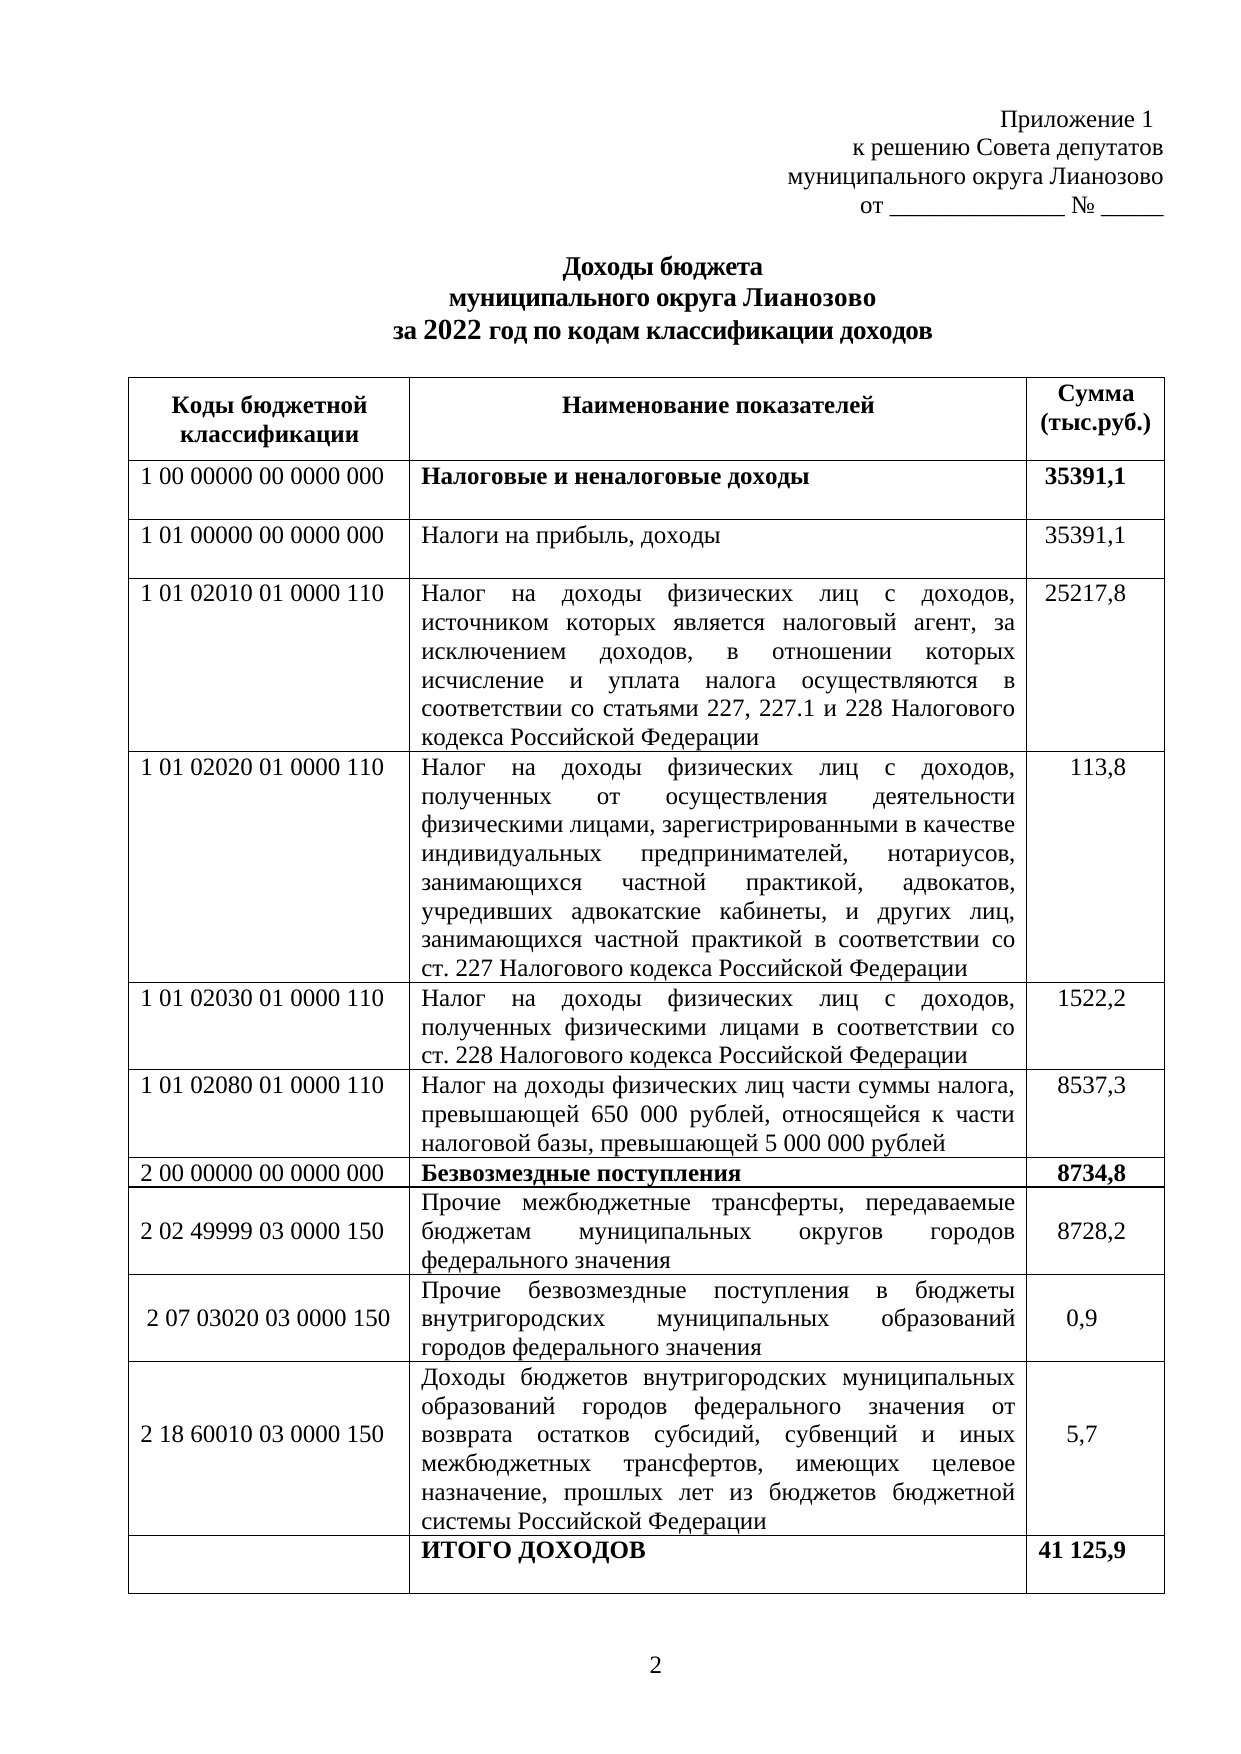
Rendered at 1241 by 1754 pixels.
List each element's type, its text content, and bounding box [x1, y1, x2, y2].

table_cell 1 00 00000 00 0000 000 [129, 461, 409, 519]
table_cell 35391,1 [1027, 461, 1164, 519]
table_cell 8537,3 [1027, 1070, 1164, 1157]
table_cell 8734,8 [1027, 1158, 1164, 1186]
table_cell Прочие безвозмездные поступления в бюджеты внутригородских муниципальных образований городов федерального значения [410, 1275, 1026, 1361]
table_cell Налоговые и неналоговые доходы [410, 461, 1026, 519]
text от ______________ № _____ [148, 190, 1163, 219]
table_cell 2 07 03020 03 0000 150 [129, 1275, 409, 1361]
table_cell 2 02 49999 03 0000 150 [129, 1188, 409, 1274]
table_header Сумма (тыс.руб.) [1027, 378, 1164, 460]
table_cell 0,9 [1027, 1275, 1164, 1361]
text Приложение 1 [148, 104, 1163, 132]
text Доходы бюджета [162, 250, 1163, 281]
table_cell 25217,8 [1027, 579, 1164, 751]
table_cell 1 01 02080 01 0000 110 [129, 1070, 409, 1157]
table_cell 35391,1 [1027, 520, 1164, 577]
table_cell Безвозмездные поступления [410, 1158, 1026, 1186]
table_cell 113,8 [1027, 752, 1164, 982]
table_cell Налог на доходы физических лиц части суммы налога, превышающей 650 000 рублей, относящейся к части налоговой базы, превышающей 5 000 000 рублей [410, 1070, 1026, 1157]
table_header Коды бюджетной классификации [129, 378, 409, 460]
text муниципального округа Лианозово [148, 161, 1163, 190]
table_cell 2 18 60010 03 0000 150 [129, 1362, 409, 1534]
table_cell 1 01 02030 01 0000 110 [129, 983, 409, 1069]
table_cell 5,7 [1027, 1362, 1164, 1534]
table_cell Налоги на прибыль, доходы [410, 520, 1026, 577]
table_header Наименование показателей [410, 378, 1026, 460]
table_cell [129, 1536, 409, 1593]
text к решению Совета депутатов [148, 132, 1163, 161]
table_cell 2 00 00000 00 0000 000 [129, 1158, 409, 1186]
table_cell Доходы бюджетов внутригородских муниципальных образований городов федерального значения от возврата остатков субсидий, субвенций и иных межбюджетных трансфертов, имеющих целевое назначение, прошлых лет из бюджетов бюджетной системы Российской Федерации [410, 1362, 1026, 1534]
table_cell 8728,2 [1027, 1188, 1164, 1274]
table_cell 41 125,9 [1027, 1536, 1164, 1593]
table_cell 1 01 00000 00 0000 000 [129, 520, 409, 577]
text за 2022 год по кодам классификации доходов [162, 312, 1163, 346]
table_cell Налог на доходы физических лиц с доходов, полученных от осуществления деятельности физическими лицами, зарегистрированными в качестве индивидуальных предпринимателей, нотариусов, занимающихся частной практикой, адвокатов, учредивших адвокатские кабинеты, и других лиц, занимающихся частной практикой в соответствии со ст. 227 Налогового кодекса Российской Федерации [410, 752, 1026, 982]
table_cell Налог на доходы физических лиц с доходов, источником которых является налоговый агент, за исключением доходов, в отношении которых исчисление и уплата налога осуществляются в соответствии со статьями 227, 227.1 и 228 Налогового кодекса Российской Федерации [410, 579, 1026, 751]
table_cell Налог на доходы физических лиц с доходов, полученных физическими лицами в соответствии со ст. 228 Налогового кодекса Российской Федерации [410, 983, 1026, 1069]
table_cell 1 01 02010 01 0000 110 [129, 579, 409, 751]
text муниципального округа Лианозово [162, 281, 1163, 312]
table_cell Прочие межбюджетные трансферты, передаваемые бюджетам муниципальных округов городов федерального значения [410, 1188, 1026, 1274]
table_cell 1 01 02020 01 0000 110 [129, 752, 409, 982]
table_cell 1522,2 [1027, 983, 1164, 1069]
table_cell ИТОГО ДОХОДОВ [410, 1536, 1026, 1593]
